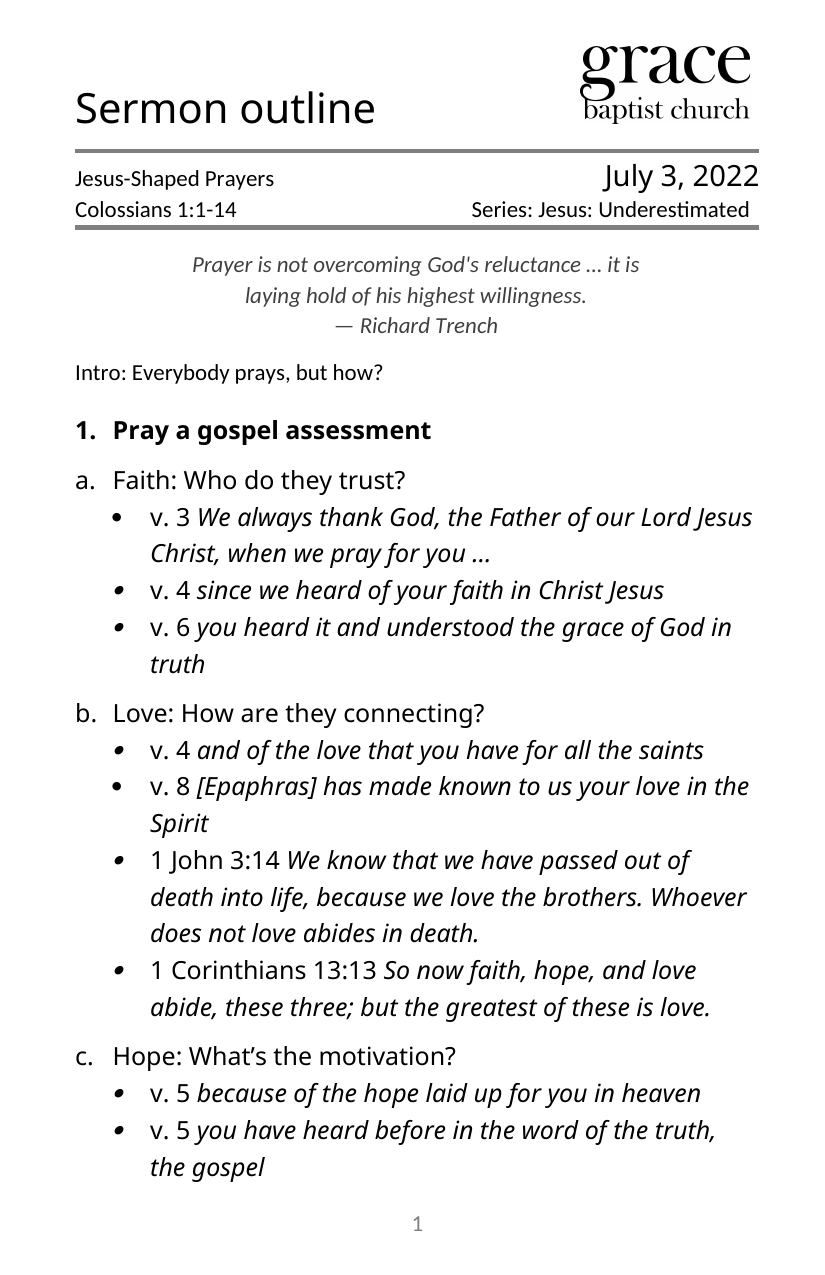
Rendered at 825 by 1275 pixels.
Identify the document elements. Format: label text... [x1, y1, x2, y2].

text Intro: Everybody prays, but how? [75, 358, 759, 386]
list 1 Corinthians 13:13 So now faith, hope, and love abide, these three; but the greatest of these is love. [112, 953, 759, 1024]
text Pray a gospel assessment [75, 413, 759, 447]
list v. 6 you heard it and understood the grace of God in truth [112, 609, 759, 680]
list v. 4 and of the love that you have for all the saints [112, 732, 759, 766]
picture [580, 46, 750, 124]
list v. 5 because of the hope laid up for you in heaven [112, 1076, 759, 1110]
list 1 John 3:14 We know that we have passed out of death into life, because we love the brothers. Whoever does not love abides in death. [112, 843, 759, 950]
text Love: How are they connecting? [75, 696, 759, 729]
list v. 4 since we heard of your faith in Christ Jesus [112, 573, 759, 607]
list v. 5 you have heard before in the word of the truth, the gospel [112, 1112, 759, 1183]
text Prayer is not overcoming God's reluctance … it is laying hold of his highest willingness. — Richard Trench [165, 251, 669, 339]
text Faith: Who do they trust? [75, 462, 759, 496]
list v. 3 We always thank God, the Father of our Lord Jesus Christ, when we pray for you … [112, 499, 759, 570]
list v. 8 [Epaphras] has made known to us your love in the Spirit [112, 769, 759, 840]
text Hope: What’s the motivation? [75, 1039, 759, 1073]
text July 3, 2022 [75, 153, 759, 195]
